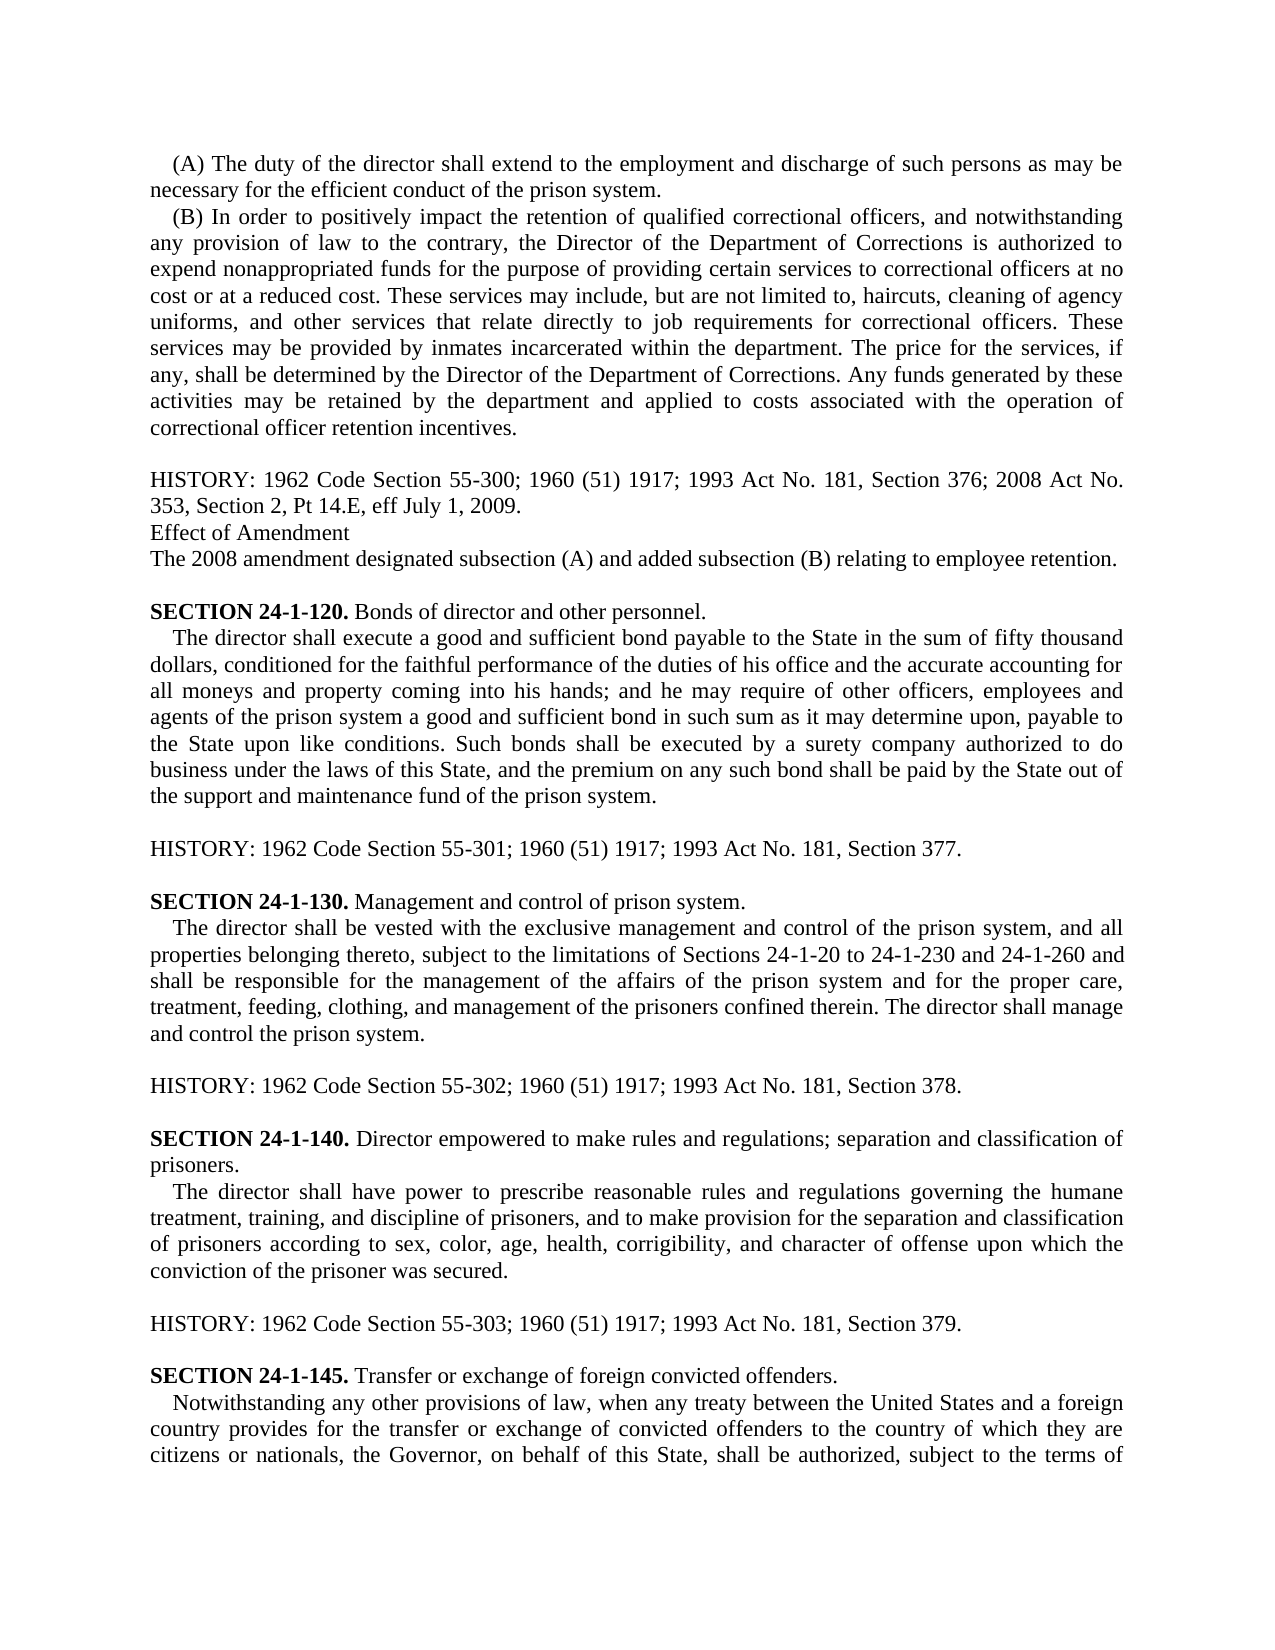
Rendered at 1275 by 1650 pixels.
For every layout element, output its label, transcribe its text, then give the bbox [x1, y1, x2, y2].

text The director shall be vested with the exclusive management and control of the prison system, and all properties belonging thereto, subject to the limitations of Sections 24-1-20 to 24-1-230 and 24-1-260 and shall be responsible for the management of the affairs of the prison system and for the proper care, treatment, feeding, clothing, and management of the prisoners confined therein. The director shall manage and control the prison system. [150, 914, 1125, 1046]
text SECTION 24-1-130. Management and control of prison system. [150, 888, 1125, 914]
text HISTORY: 1962 Code Section 55-300; 1960 (51) 1917; 1993 Act No. 181, Section 376; 2008 Act No. 353, Section 2, Pt 14.E, eff July 1, 2009. [150, 466, 1125, 519]
text The director shall execute a good and sufficient bond payable to the State in the sum of fifty thousand dollars, conditioned for the faithful performance of the duties of his office and the accurate accounting for all moneys and property coming into his hands; and he may require of other officers, employees and agents of the prison system a good and sufficient bond in such sum as it may determine upon, payable to the State upon like conditions. Such bonds shall be executed by a surety company authorized to do business under the laws of this State, and the premium on any such bond shall be paid by the State out of the support and maintenance fund of the prison system. [150, 624, 1125, 809]
text (A) The duty of the director shall extend to the employment and discharge of such persons as may be necessary for the efficient conduct of the prison system. [150, 150, 1125, 203]
text The 2008 amendment designated subsection (A) and added subsection (B) relating to employee retention. [150, 545, 1125, 572]
text Effect of Amendment [150, 519, 1125, 545]
text SECTION 24-1-140. Director empowered to make rules and regulations; separation and classification of prisoners. [150, 1125, 1125, 1178]
text HISTORY: 1962 Code Section 55-302; 1960 (51) 1917; 1993 Act No. 181, Section 378. [150, 1072, 1125, 1099]
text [150, 1389, 1125, 1468]
text SECTION 24-1-120. Bonds of director and other personnel. [150, 598, 1125, 624]
text HISTORY: 1962 Code Section 55-303; 1960 (51) 1917; 1993 Act No. 181, Section 379. [150, 1309, 1125, 1336]
text The director shall have power to prescribe reasonable rules and regulations governing the humane treatment, training, and discipline of prisoners, and to make provision for the separation and classification of prisoners according to sex, color, age, health, corrigibility, and character of offense upon which the conviction of the prisoner was secured. [150, 1178, 1125, 1283]
text SECTION 24-1-145. Transfer or exchange of foreign convicted offenders. [150, 1362, 1125, 1389]
text HISTORY: 1962 Code Section 55-301; 1960 (51) 1917; 1993 Act No. 181, Section 377. [150, 835, 1125, 862]
text (B) In order to positively impact the retention of qualified correctional officers, and notwithstanding any provision of law to the contrary, the Director of the Department of Corrections is authorized to expend nonappropriated funds for the purpose of providing certain services to correctional officers at no cost or at a reduced cost. These services may include, but are not limited to, haircuts, cleaning of agency uniforms, and other services that relate directly to job requirements for correctional officers. These services may be provided by inmates incarcerated within the department. The price for the services, if any, shall be determined by the Director of the Department of Corrections. Any funds generated by these activities may be retained by the department and applied to costs associated with the operation of correctional officer retention incentives. [150, 203, 1125, 440]
